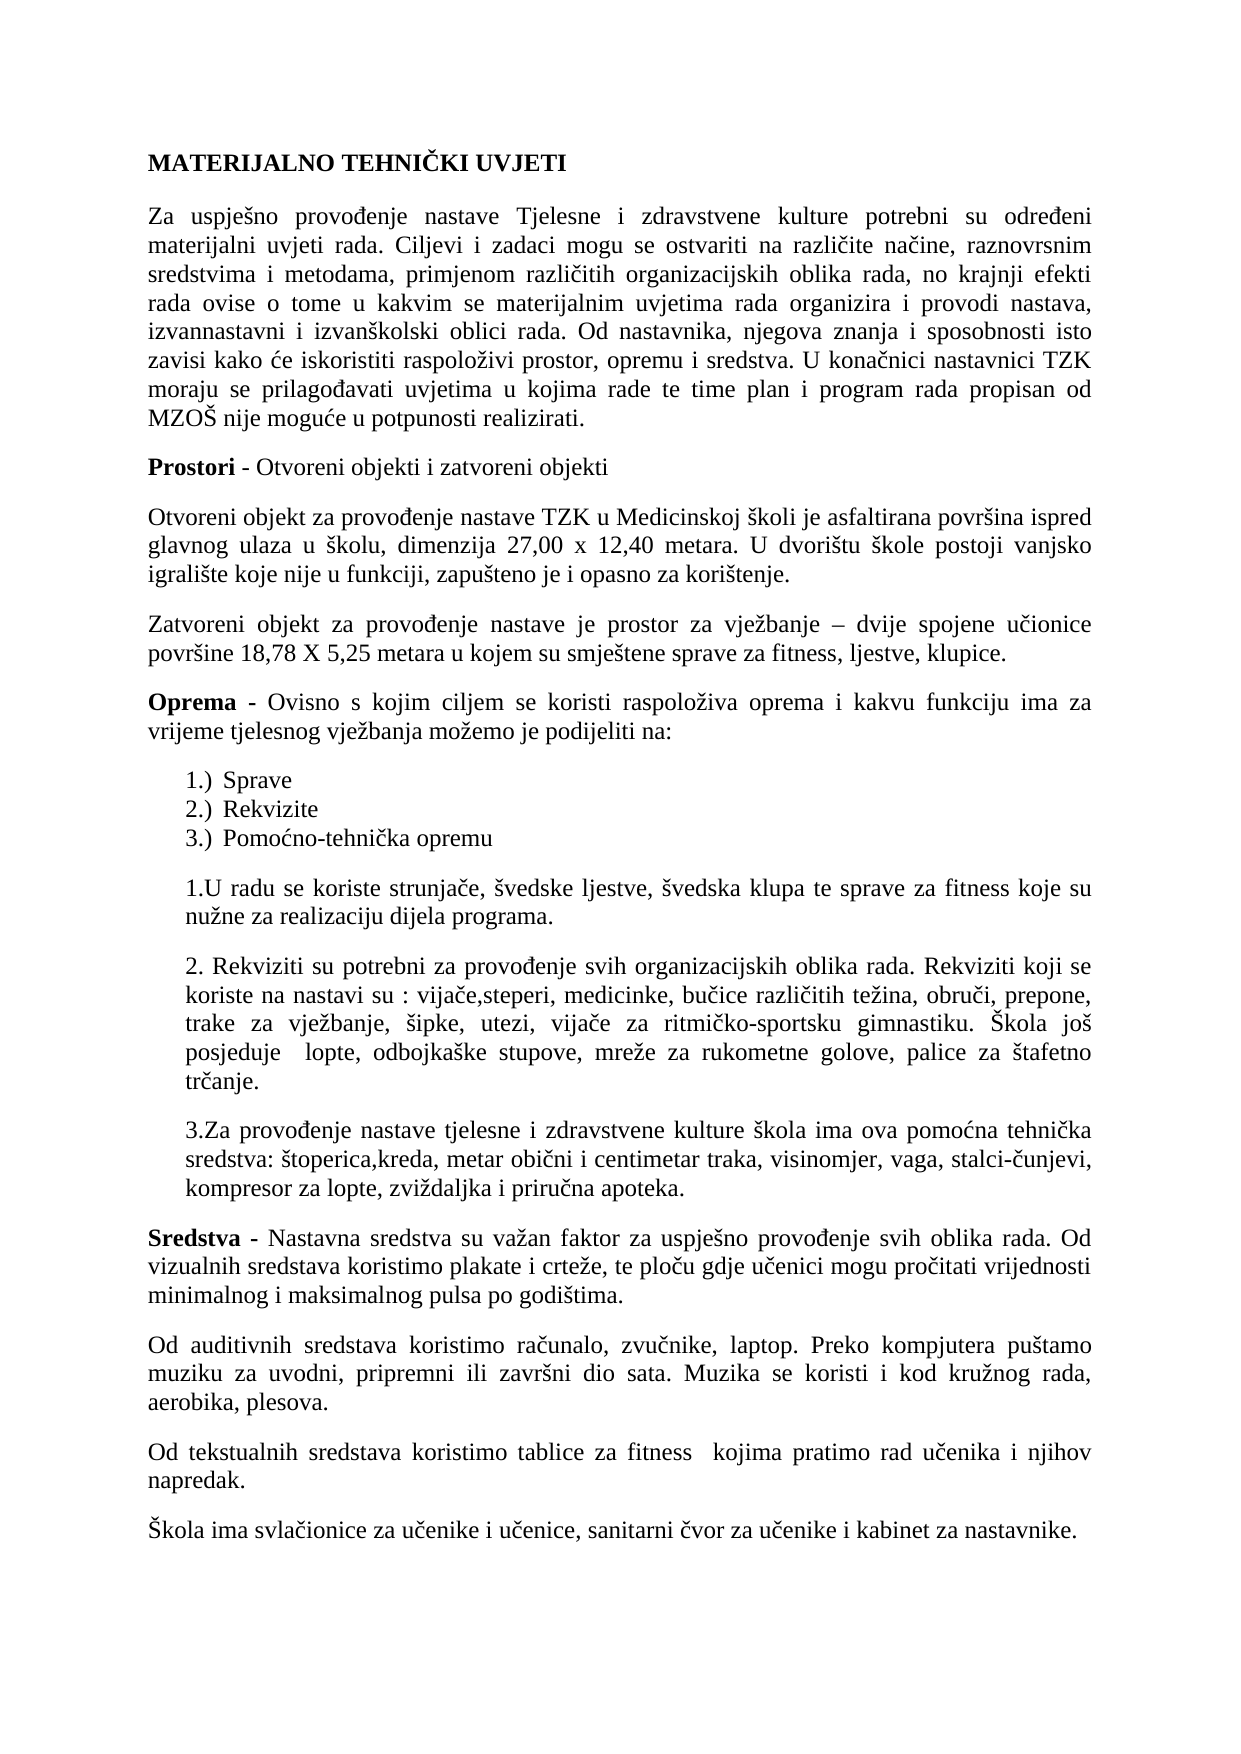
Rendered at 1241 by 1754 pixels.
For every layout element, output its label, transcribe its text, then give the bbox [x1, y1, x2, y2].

text Škola ima svlačionice za učenike i učenice, sanitarni čvor za učenike i kabinet za nastavnike. [148, 1515, 1093, 1544]
list Pomoćno-tehnička opremu [185, 823, 1093, 852]
text 2. Rekviziti su potrebni za provođenje svih organizacijskih oblika rada. Rekviziti koji se koriste na nastavi su : vijače,steperi, medicinke, bučice različitih težina, obruči, prepone, trake za vježbanje, šipke, utezi, vijače za ritmičko-sportsku gimnastiku. Škola još posjeduje lopte, odbojkaške stupove, mreže za rukometne golove, palice za štafetno trčanje. [185, 951, 1093, 1095]
text Otvoreni objekt za provođenje nastave TZK u Medicinskoj školi je asfaltirana površina ispred glavnog ulaza u školu, dimenzija 27,00 x 12,40 metara. U dvorištu škole postoji vanjsko igralište koje nije u funkciji, zapušteno je i opasno za korištenje. [148, 502, 1093, 588]
list Sprave [185, 766, 1093, 794]
text Oprema - Ovisno s kojim ciljem se koristi raspoloživa oprema i kakvu funkciju ima za vrijeme tjelesnog vježbanja možemo je podijeliti na: [148, 687, 1093, 745]
text 3.Za provođenje nastave tjelesne i zdravstvene kulture škola ima ova pomoćna tehnička sredstva: štoperica,kreda, metar obični i centimetar traka, visinomjer, vaga, stalci-čunjevi, kompresor za lopte, zviždaljka i priručna apoteka. [185, 1116, 1093, 1202]
text 1.U radu se koriste strunjače, švedske ljestve, švedska klupa te sprave za fitness koje su nužne za realizaciju dijela programa. [185, 873, 1093, 930]
text Zatvoreni objekt za provođenje nastave je prostor za vježbanje – dvije spojene učionice površine 18,78 X 5,25 metara u kojem su smještene sprave za fitness, ljestve, klupice. [148, 609, 1093, 666]
text Od auditivnih sredstava koristimo računalo, zvučnike, laptop. Preko kompjutera puštamo muziku za uvodni, pripremni ili završni dio sata. Muzika se koristi i kod kružnog rada, aerobika, plesova. [148, 1330, 1093, 1416]
text Sredstva - Nastavna sredstva su važan faktor za uspješno provođenje svih oblika rada. Od vizualnih sredstava koristimo plakate i crteže, te ploču gdje učenici mogu pročitati vrijednosti minimalnog i maksimalnog pulsa po godištima. [148, 1223, 1093, 1309]
text MATERIJALNO TEHNIČKI UVJETI [148, 148, 1093, 176]
text Prostori - Otvoreni objekti i zatvoreni objekti [148, 452, 1093, 481]
text Od tekstualnih sredstava koristimo tablice za fitness kojima pratimo rad učenika i njihov napredak. [148, 1437, 1093, 1494]
text Za uspješno provođenje nastave Tjelesne i zdravstvene kulture potrebni su određeni materijalni uvjeti rada. Ciljevi i zadaci mogu se ostvariti na različite načine, raznovrsnim sredstvima i metodama, primjenom različitih organizacijskih oblika rada, no krajnji efekti rada ovise o tome u kakvim se materijalnim uvjetima rada organizira i provodi nastava, izvannastavni i izvanškolski oblici rada. Od nastavnika, njegova znanja i sposobnosti isto zavisi kako će iskoristiti raspoloživi prostor, opremu i sredstva. U konačnici nastavnici TZK moraju se prilagođavati uvjetima u kojima rade te time plan i program rada propisan od MZOŠ nije moguće u potpunosti realizirati. [148, 201, 1093, 431]
list Rekvizite [185, 794, 1093, 823]
